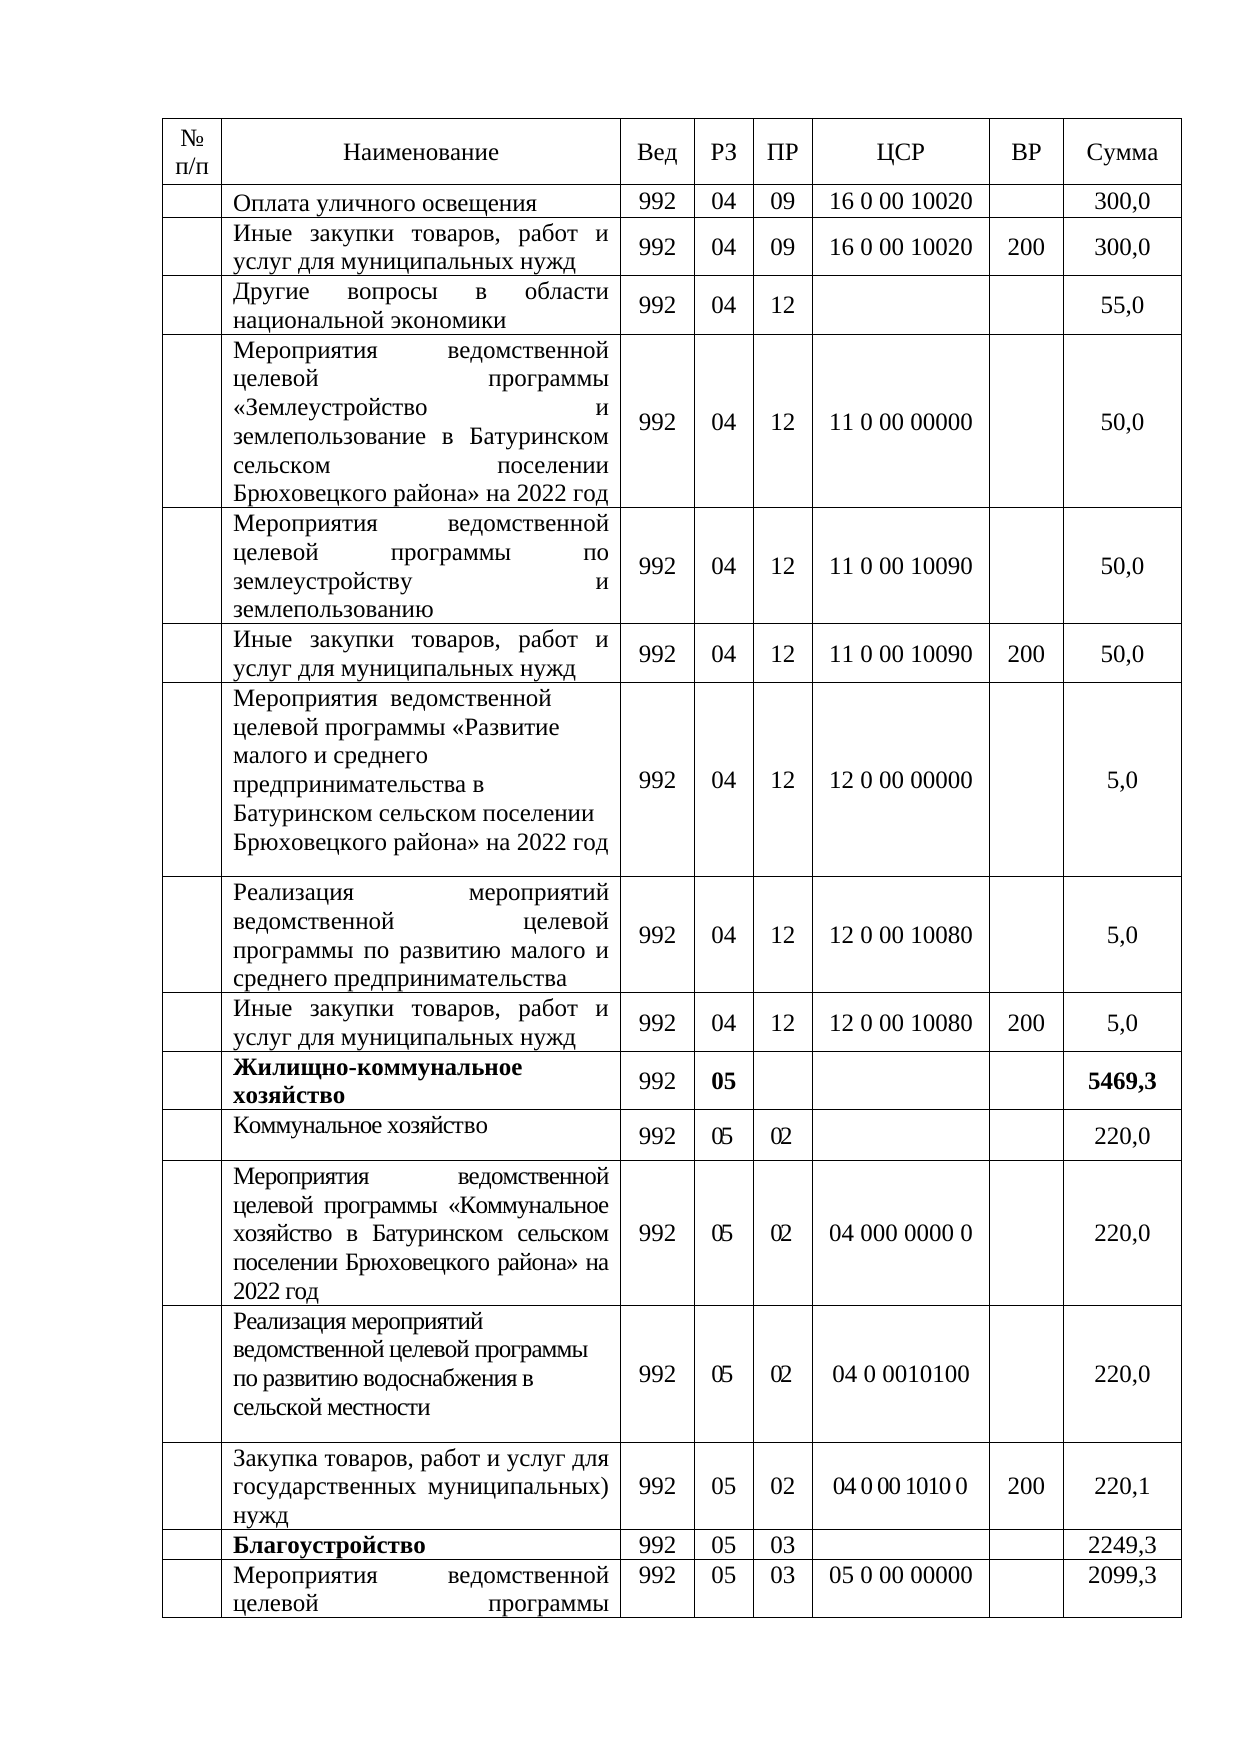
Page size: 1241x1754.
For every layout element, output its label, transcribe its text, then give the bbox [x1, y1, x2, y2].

table_cell 300,0 [1064, 185, 1181, 217]
table_cell 11 0 00 10090 [813, 624, 989, 682]
table_cell 04 0 00 1010 0 [813, 1443, 989, 1529]
table_cell 5469,3 [1064, 1052, 1181, 1109]
table_cell 05 [695, 1306, 753, 1442]
table_cell [163, 1560, 221, 1617]
table_cell 02 [754, 1161, 812, 1305]
table_cell [163, 1052, 221, 1109]
table_cell 16 0 00 10020 [813, 218, 989, 275]
table_cell 05 [695, 1443, 753, 1529]
table_cell 12 [754, 276, 812, 334]
table_cell 05 [695, 1530, 753, 1559]
table_cell 04 [695, 218, 753, 275]
table_header ВР [990, 119, 1063, 184]
table_cell Иные закупки товаров, работ и услуг для муниципальных нужд [222, 624, 620, 682]
table_cell 2099,3 [1064, 1560, 1181, 1617]
table_cell Реализация мероприятий ведомственной целевой программы по развитию малого и среднего предпринимательства [222, 877, 620, 992]
table_cell 02 [754, 1306, 812, 1442]
table_cell 992 [621, 1052, 694, 1109]
table_cell 992 [621, 335, 694, 507]
table_cell 992 [621, 185, 694, 217]
table_cell 12 [754, 877, 812, 992]
table_cell 992 [621, 877, 694, 992]
table_cell Мероприятия ведомственной целевой программы по землеустройству и землепользованию [222, 508, 620, 623]
table_cell 992 [621, 218, 694, 275]
table_cell 200 [990, 1443, 1063, 1529]
table_cell Коммунальное хозяйство [222, 1110, 620, 1160]
table_cell 50,0 [1064, 624, 1181, 682]
table_cell [990, 683, 1063, 876]
table_cell 5,0 [1064, 683, 1181, 876]
table_cell 12 [754, 993, 812, 1051]
table_cell 220,1 [1064, 1443, 1181, 1529]
table_cell 05 [695, 1161, 753, 1305]
table_cell [990, 1530, 1063, 1559]
table_cell 04 [695, 683, 753, 876]
table_cell Благоустройство [222, 1530, 620, 1559]
table_cell 300,0 [1064, 218, 1181, 275]
table_cell Мероприятия ведомственной целевой программы «Развитие малого и среднего предпринимательства в Батуринском сельском поселении Брюховецкого района» на 2022 год [222, 683, 620, 876]
table_header № п/п [163, 119, 221, 184]
table_cell Закупка товаров, работ и услуг для государственных муниципальных) нужд [222, 1443, 620, 1529]
table_header РЗ [695, 119, 753, 184]
table_cell [163, 218, 221, 275]
table_cell [990, 877, 1063, 992]
table_cell 2249,3 [1064, 1530, 1181, 1559]
table_cell Реализация мероприятий ведомственной целевой программы по развитию водоснабжения в сельской местности [222, 1306, 620, 1442]
table_cell 12 [754, 508, 812, 623]
table_cell [163, 508, 221, 623]
table_cell [163, 993, 221, 1051]
table_cell 12 [754, 683, 812, 876]
table_cell 05 [695, 1052, 753, 1109]
table_cell 12 0 00 10080 [813, 877, 989, 992]
table_header Наименование [222, 119, 620, 184]
table_cell 05 [695, 1110, 753, 1160]
table_cell 02 [754, 1443, 812, 1529]
table_cell 992 [621, 276, 694, 334]
table_cell [813, 276, 989, 334]
table_cell 200 [990, 993, 1063, 1051]
table_cell 02 [754, 1110, 812, 1160]
table_cell Иные закупки товаров, работ и услуг для муниципальных нужд [222, 993, 620, 1051]
table_cell 12 [754, 335, 812, 507]
table_cell 12 0 00 00000 [813, 683, 989, 876]
table_cell [163, 624, 221, 682]
table_cell [990, 1161, 1063, 1305]
table_cell Оплата уличного освещения [222, 185, 620, 217]
table_cell [990, 1052, 1063, 1109]
table_cell [990, 1560, 1063, 1617]
table_cell 992 [621, 1110, 694, 1160]
table_cell 220,0 [1064, 1110, 1181, 1160]
table_header Вед [621, 119, 694, 184]
table_cell [163, 276, 221, 334]
table_cell [990, 1306, 1063, 1442]
table_cell [813, 1110, 989, 1160]
table_cell 04 [695, 877, 753, 992]
table_cell [163, 335, 221, 507]
table_cell 16 0 00 10020 [813, 185, 989, 217]
table_cell [163, 1443, 221, 1529]
table_cell [163, 185, 221, 217]
table_cell [163, 1530, 221, 1559]
table_cell [813, 1052, 989, 1109]
table_cell 04 [695, 276, 753, 334]
table_cell 200 [990, 624, 1063, 682]
table_cell 50,0 [1064, 508, 1181, 623]
table_cell 992 [621, 624, 694, 682]
table_cell 09 [754, 218, 812, 275]
table_cell 12 [754, 624, 812, 682]
table_cell 5,0 [1064, 993, 1181, 1051]
table_cell 992 [621, 1161, 694, 1305]
table_cell [754, 1052, 812, 1109]
table_header Сумма [1064, 119, 1181, 184]
table_cell 992 [621, 683, 694, 876]
table_cell 04 [695, 993, 753, 1051]
table_cell [990, 508, 1063, 623]
table_cell Мероприятия ведомственной целевой программы «Коммунальное хозяйство в Батуринском сельском поселении Брюховецкого района» на 2022 год [222, 1161, 620, 1305]
table_cell 04 0 0010100 [813, 1306, 989, 1442]
table_cell 992 [621, 1530, 694, 1559]
table_cell 200 [990, 218, 1063, 275]
table_cell 992 [621, 1306, 694, 1442]
table_cell 05 0 00 00000 [813, 1560, 989, 1617]
table_cell [990, 276, 1063, 334]
table_cell 992 [621, 1560, 694, 1617]
table_cell 05 [695, 1560, 753, 1617]
table_cell 04 [695, 624, 753, 682]
table_cell 992 [621, 508, 694, 623]
table_cell [990, 185, 1063, 217]
table_cell Мероприятия ведомственной целевой программы «Землеустройство и землепользование в Батуринском сельском поселении Брюховецкого района» на 2022 год [222, 335, 620, 507]
table_cell 11 0 00 00000 [813, 335, 989, 507]
table_cell [813, 1530, 989, 1559]
table_cell 50,0 [1064, 335, 1181, 507]
table_cell [163, 1110, 221, 1160]
table_header ПР [754, 119, 812, 184]
table_cell 09 [754, 185, 812, 217]
table_cell 03 [754, 1560, 812, 1617]
table_cell [163, 1161, 221, 1305]
table_cell Жилищно-коммунальное хозяйство [222, 1052, 620, 1109]
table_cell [222, 1560, 620, 1617]
table_cell 04 [695, 335, 753, 507]
table_cell [990, 335, 1063, 507]
table_cell 03 [754, 1530, 812, 1559]
table_cell [163, 1306, 221, 1442]
table_cell 04 [695, 185, 753, 217]
table_cell 11 0 00 10090 [813, 508, 989, 623]
table_cell [163, 683, 221, 876]
table_cell 04 [695, 508, 753, 623]
table_cell 220,0 [1064, 1306, 1181, 1442]
table_cell 5,0 [1064, 877, 1181, 992]
table_cell 220,0 [1064, 1161, 1181, 1305]
table_cell 12 0 00 10080 [813, 993, 989, 1051]
table_cell Другие вопросы в области национальной экономики [222, 276, 620, 334]
table_cell [990, 1110, 1063, 1160]
table_header ЦСР [813, 119, 989, 184]
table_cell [222, 218, 620, 275]
table_cell 992 [621, 1443, 694, 1529]
table_cell 55,0 [1064, 276, 1181, 334]
table_cell 992 [621, 993, 694, 1051]
table_cell [163, 877, 221, 992]
table_cell 04 000 0000 0 [813, 1161, 989, 1305]
